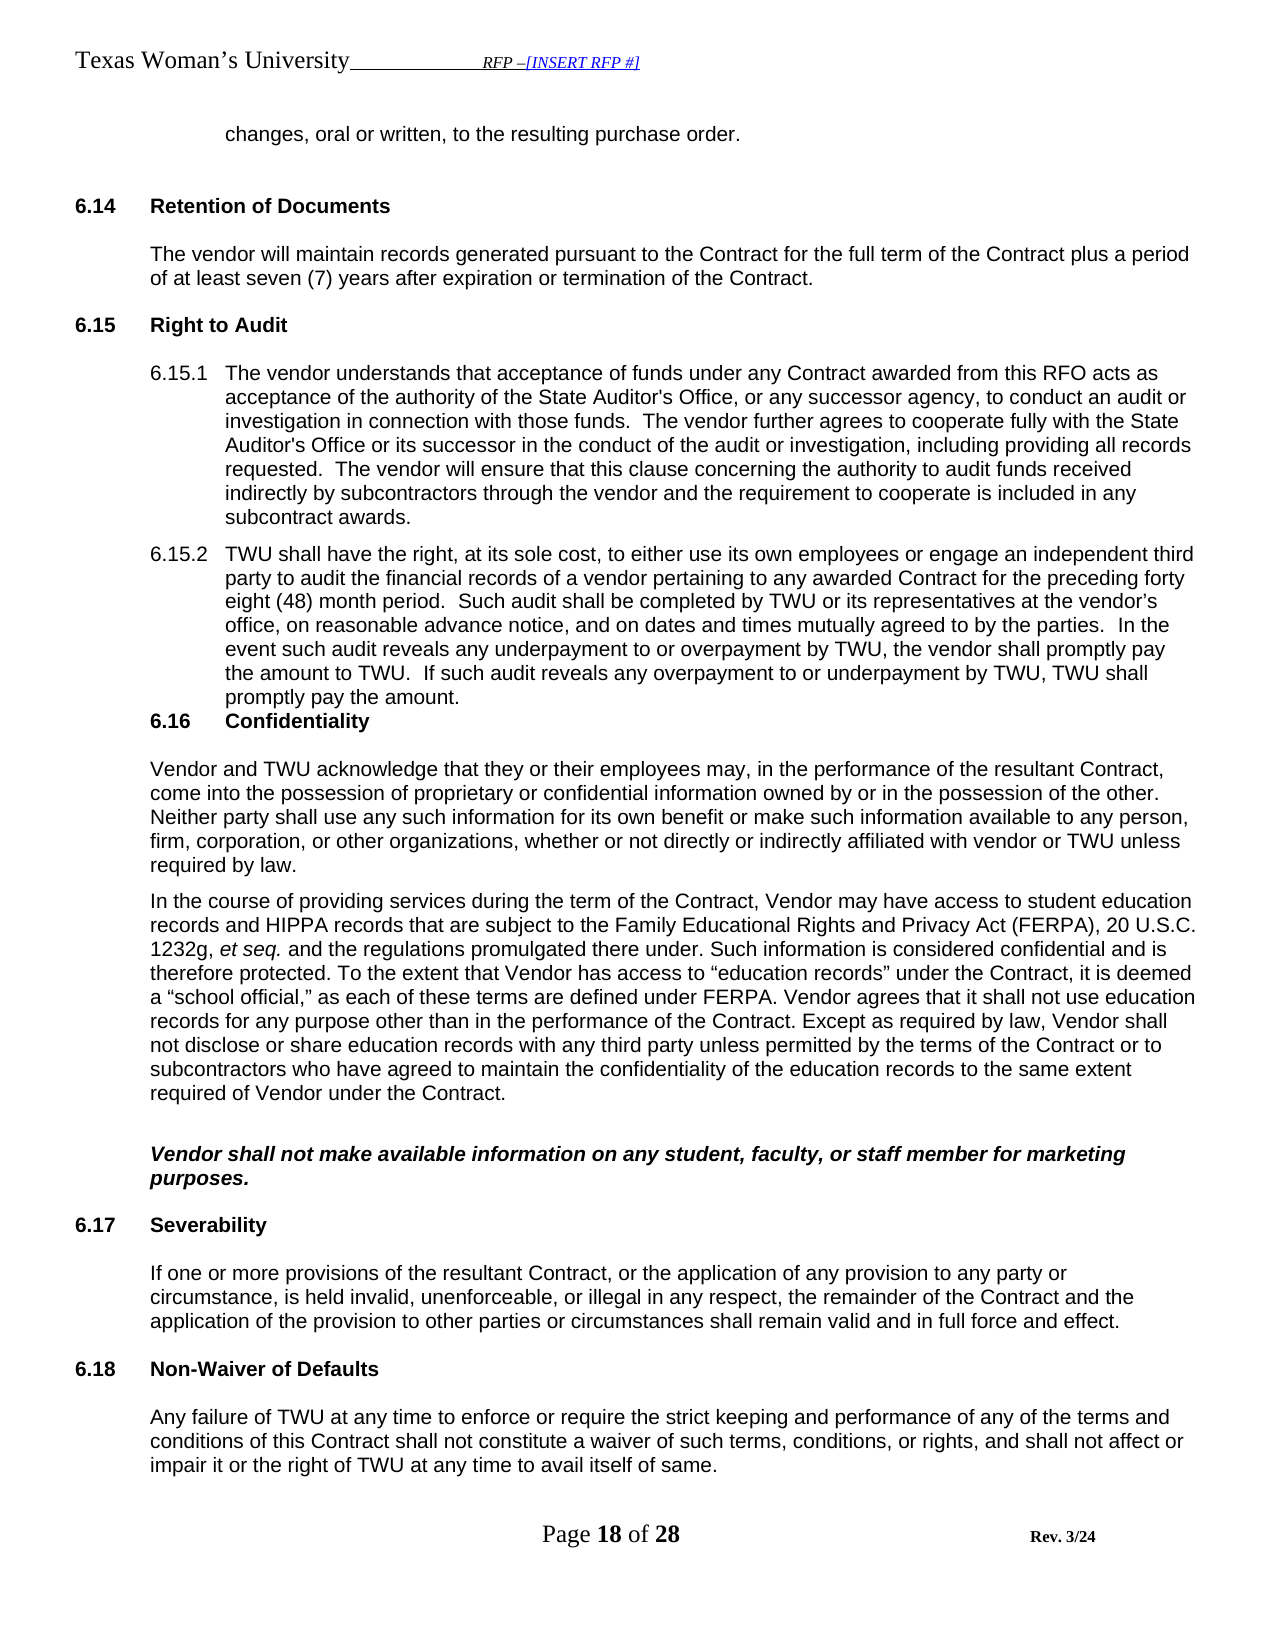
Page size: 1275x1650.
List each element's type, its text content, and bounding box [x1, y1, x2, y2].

text In the course of providing services during the term of the Contract, Vendor may have access to student education records and HIPPA records that are subject to the Family Educational Rights and Privacy Act (FERPA), 20 U.S.C. 1232g, et seq. and the regulations promulgated there under. Such information is considered confidential and is therefore protected. To the extent that Vendor has access to “education records” under the Contract, it is deemed a “school official,” as each of these terms are defined under FERPA. Vendor agrees that it shall not use education records for any purpose other than in the performance of the Contract. Except as required by law, Vendor shall not disclose or share education records with any third party unless permitted by the terms of the Contract or to subcontractors who have agreed to maintain the confidentiality of the education records to the same extent required of Vendor under the Contract. [150, 889, 1200, 1105]
text Vendor and TWU acknowledge that they or their employees may, in the performance of the resultant Contract, come into the possession of proprietary or confidential information owned by or in the possession of the other. Neither party shall use any such information for its own benefit or make such information available to any person, firm, corporation, or other organizations, whether or not directly or indirectly affiliated with vendor or TWU unless required by law. [150, 757, 1200, 877]
text 6.14 Retention of Documents [75, 193, 1200, 217]
text 6.15.1 The vendor understands that acceptance of funds under any Contract awarded from this RFO acts as acceptance of the authority of the State Auditor's Office, or any successor agency, to conduct an audit or investigation in connection with those funds. The vendor further agrees to cooperate fully with the State Auditor's Office or its successor in the conduct of the audit or investigation, including providing all records requested. The vendor will ensure that this clause concerning the authority to audit funds received indirectly by subcontractors through the vendor and the requirement to cooperate is included in any subcontract awards. [150, 361, 1200, 529]
text Any failure of TWU at any time to enforce or require the strict keeping and performance of any of the terms and conditions of this Contract shall not constitute a waiver of such terms, conditions, or rights, and shall not affect or impair it or the right of TWU at any time to avail itself of same. [150, 1405, 1200, 1477]
text 6.16 Confidentiality [150, 709, 1200, 733]
text 6.15 Right to Audit [75, 313, 1200, 337]
text 6.17 Severability [75, 1213, 1200, 1237]
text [150, 122, 1200, 146]
text 6.18 Non-Waiver of Defaults [75, 1357, 1200, 1381]
text The vendor will maintain records generated pursuant to the Contract for the full term of the Contract plus a period of at least seven (7) years after expiration or termination of the Contract. [150, 241, 1200, 289]
text If one or more provisions of the resultant Contract, or the application of any provision to any party or circumstance, is held invalid, unenforceable, or illegal in any respect, the remainder of the Contract and the application of the provision to other parties or circumstances shall remain valid and in full force and effect. [150, 1261, 1200, 1333]
text Vendor shall not make available information on any student, faculty, or staff member for marketing purposes. [150, 1141, 1200, 1189]
text 6.15.2 TWU shall have the right, at its sole cost, to either use its own employees or engage an independent third party to audit the financial records of a vendor pertaining to any awarded Contract for the preceding forty eight (48) month period. Such audit shall be completed by TWU or its representatives at the vendor’s office, on reasonable advance notice, and on dates and times mutually agreed to by the parties. In the event such audit reveals any underpayment to or overpayment by TWU, the vendor shall promptly pay the amount to TWU. If such audit reveals any overpayment to or underpayment by TWU, TWU shall promptly pay the amount. [150, 541, 1200, 709]
